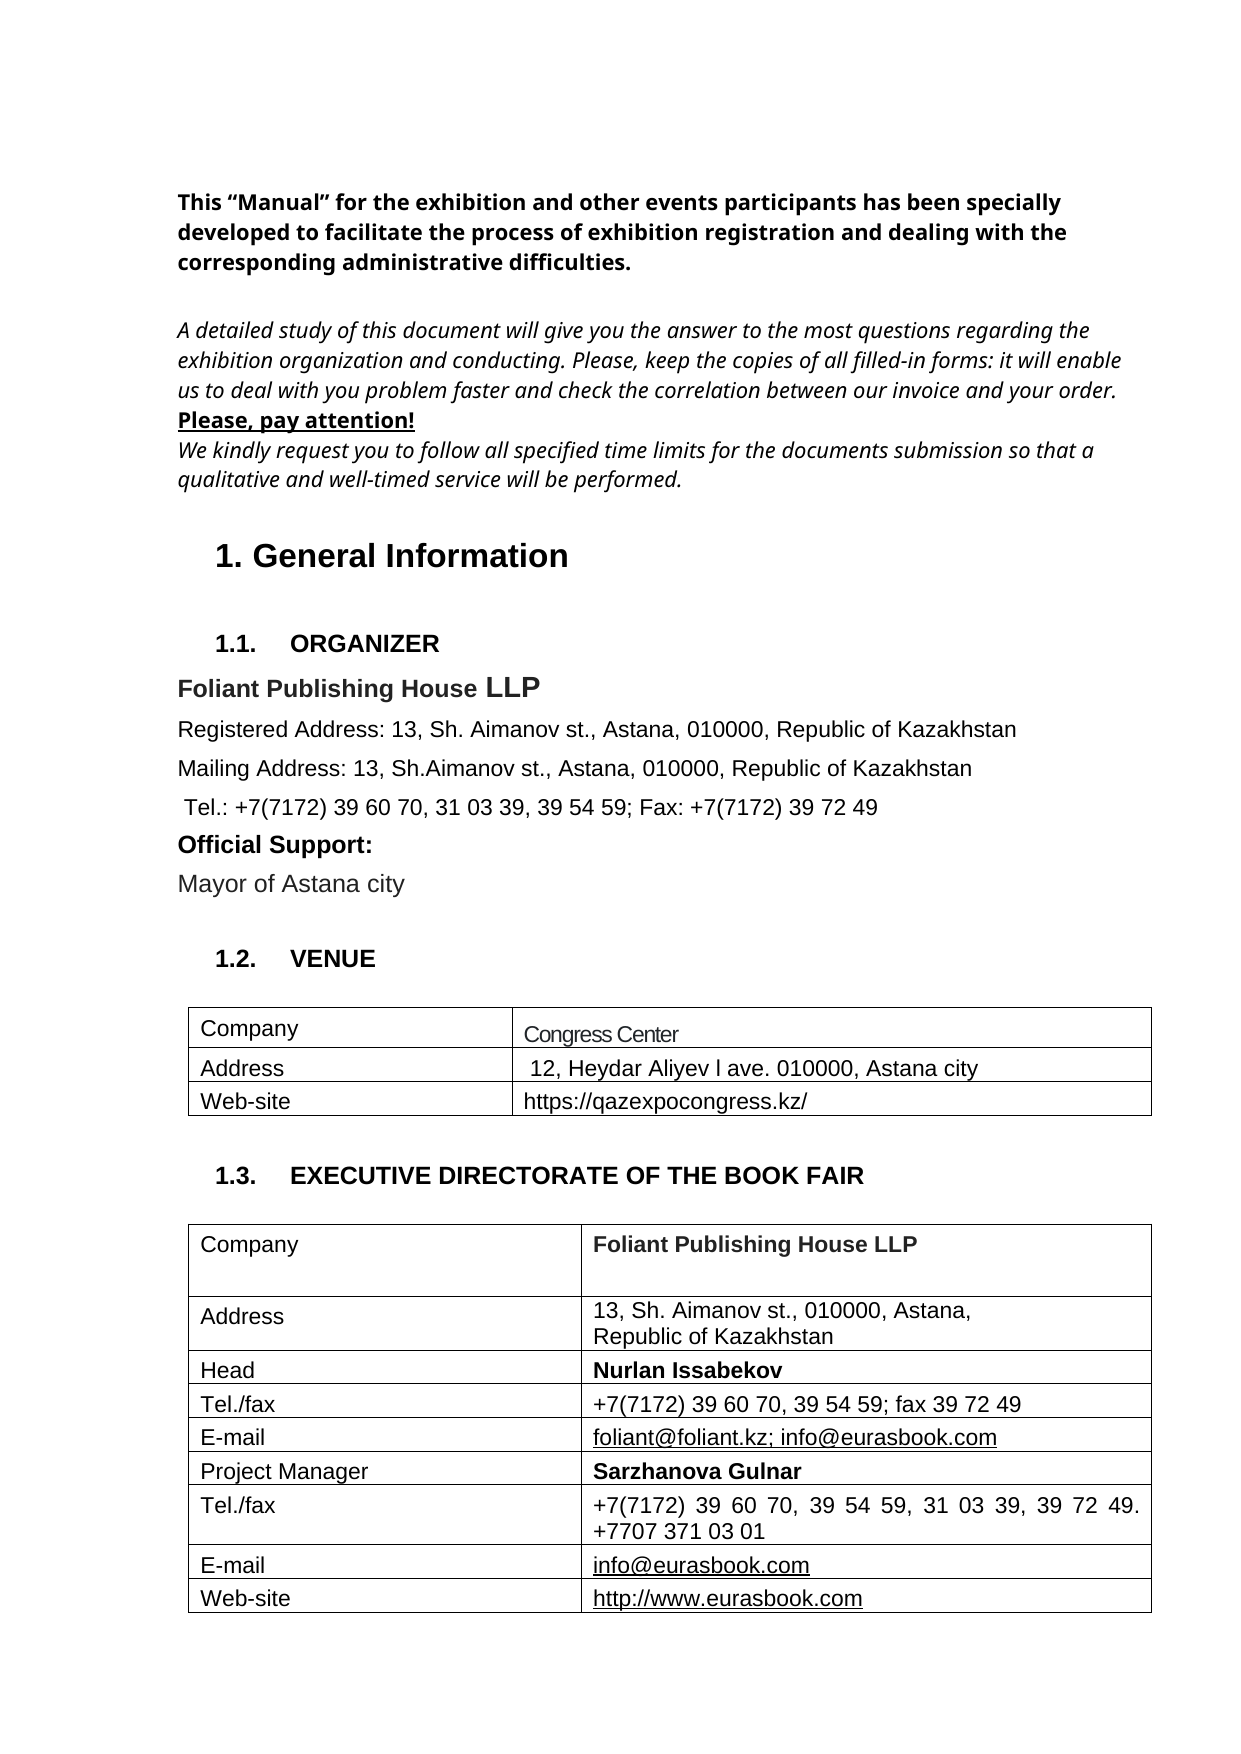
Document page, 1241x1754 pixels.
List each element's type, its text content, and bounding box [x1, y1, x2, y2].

table_cell Web-site [189, 1082, 512, 1114]
table_cell Tel./fax [189, 1485, 581, 1544]
list General Information [215, 536, 1152, 575]
text A detailed study of this document will give you the answer to the most questions regarding the exhibition organization and conducting. Please, keep the copies of all filled-in forms: it will enable us to deal with you problem faster and check the correlation between our invoice and your order. [177, 315, 1152, 405]
table_cell Tel./fax [189, 1384, 581, 1417]
table_cell +7(7172) 39 60 70, 39 54 59; fax 39 72 49 [582, 1384, 1151, 1417]
table_cell E-mail [189, 1545, 581, 1578]
text Mayor of Astana city [177, 869, 1154, 898]
table_cell Head [189, 1351, 581, 1383]
table_cell Project Manager [189, 1452, 581, 1484]
table_cell Sarzhanova Gulnar [582, 1452, 1151, 1484]
text Please, pay attention! [177, 405, 1152, 434]
text Registered Address: 13, Sh. Aimanov st., Astana, 010000, Republic of Kazakhstan [177, 716, 1152, 742]
table_cell 13, Sh. Aimanov st., 010000, Astana, Republic of Kazakhstan [582, 1297, 1151, 1350]
text Tel.: +7(7172) 39 60 70, 31 03 39, 39 54 59; Fax: +7(7172) 39 72 49 [177, 794, 1152, 820]
table_cell Address [189, 1297, 581, 1350]
table_cell Address [189, 1048, 512, 1081]
table_cell foliant@foliant.kz; info@eurasbook.com [582, 1418, 1151, 1451]
table_cell 12, Heydar Aliyev l ave. 010000, Astana city [513, 1048, 1151, 1081]
subtitle Organizer [215, 629, 1152, 657]
subtitle Executive Directorate of the book fair [215, 1161, 1152, 1189]
table_header Company [189, 1225, 581, 1296]
table_cell E-mail [189, 1418, 581, 1451]
text This “Manual” for the exhibition and other events participants has been specially developed to facilitate the process of exhibition registration and dealing with the corresponding administrative difficulties. [177, 187, 1152, 276]
subtitle Venue [215, 944, 1152, 973]
text We kindly request you to follow all specified time limits for the documents submission so that a qualitative and well-timed service will be performed. [177, 434, 1152, 494]
text Official Support: [177, 830, 1154, 859]
table_cell Web-site [189, 1579, 581, 1612]
table_cell http://www.eurasbook.com [582, 1579, 1151, 1612]
table_cell Nurlan Issabekov [582, 1351, 1151, 1383]
table_header Foliant Publishing House LLP [582, 1225, 1151, 1296]
text Foliant Рublishing House LLP [177, 670, 1152, 703]
table_header Congress Center [513, 1008, 1151, 1047]
table_cell https://qazexpocongress.kz/ [513, 1082, 1151, 1114]
table_cell info@eurasbook.com [582, 1545, 1151, 1578]
table_header Company [189, 1008, 512, 1047]
table_cell +7(7172) 39 60 70, 39 54 59, 31 03 39, 39 72 49. +7707 371 03 01 [582, 1485, 1151, 1544]
text Mailing Address: 13, Sh.Aimanov st., Astana, 010000, Republic of Kazakhstan [177, 755, 1152, 781]
